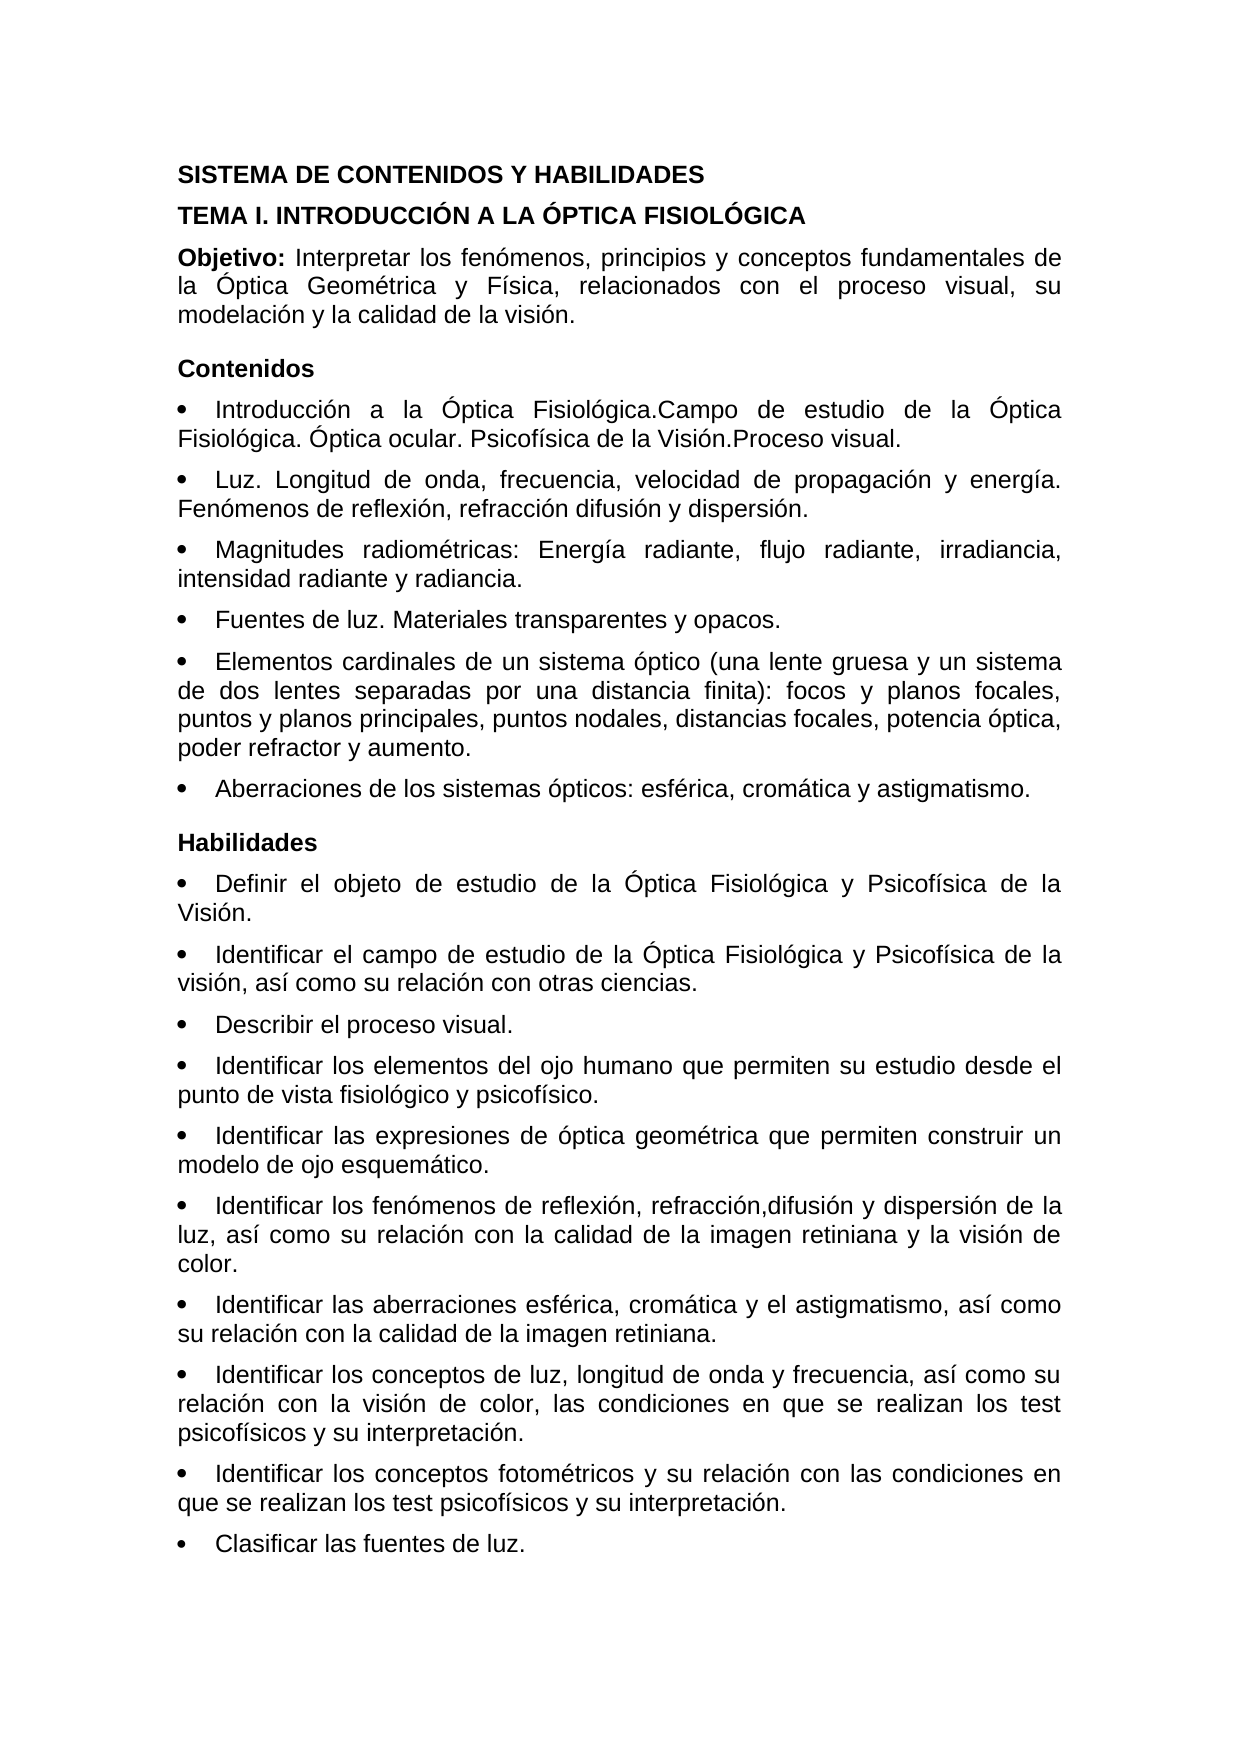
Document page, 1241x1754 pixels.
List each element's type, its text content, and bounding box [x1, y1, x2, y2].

text Objetivo: Interpretar los fenómenos, principios y conceptos fundamentales de la Óptica Geométrica y Física, relacionados con el proceso visual, su modelación y la calidad de la visión. [177, 243, 1063, 329]
list Aberraciones de los sistemas ópticos: esférica, cromática y astigmatismo. [177, 774, 1063, 803]
text TEMA I. INTRODUCCIÓN A LA ÓPTICA FISIOLÓGICA [177, 201, 1063, 230]
list Identificar el campo de estudio de la Óptica Fisiológica y Psicofísica de la visión, así como su relación con otras ciencias. [177, 939, 1063, 997]
list Identificar las expresiones de óptica geométrica que permiten construir un modelo de ojo esquemático. [177, 1121, 1063, 1179]
list Identificar los fenómenos de reflexión, refracción,difusión y dispersión de la luz, así como su relación con la calidad de la imagen retiniana y la visión de color. [177, 1191, 1063, 1278]
list Clasificar las fuentes de luz. [177, 1529, 1063, 1558]
text SISTEMA DE CONTENIDOS Y HABILIDADES [177, 160, 1063, 189]
list Introducción a la Óptica Fisiológica.Campo de estudio de la Óptica Fisiológica. Óptica ocular. Psicofísica de visual. [177, 395, 1063, 453]
list Describir el proceso visual. [177, 1010, 1063, 1038]
text Contenidos [177, 354, 1063, 383]
list Definir el objeto de estudio de la Óptica Fisiológica y Psicofísica de [177, 869, 1063, 927]
list Identificar las aberraciones esférica, cromática y el astigmatismo, así como su relación con la calidad de la imagen retiniana. [177, 1290, 1063, 1348]
list Identificar los conceptos de luz, longitud de onda y frecuencia, así como su relación con la visión de color, las condiciones en que se realizan los test psicofísicos y su interpretación. [177, 1360, 1063, 1447]
list Identificar los elementos del ojo humano que permiten su estudio desde el punto de vista fisiológico y psicofísico. [177, 1051, 1063, 1109]
text Habilidades [177, 828, 1063, 857]
list Fuentes de luz. Materiales transparentes y opacos. [177, 605, 1063, 634]
list Identificar los conceptos fotométricos y su relación con las condiciones en que se realizan los test psicofísicos y su interpretación. [177, 1459, 1063, 1517]
list Luz. Longitud de onda, frecuencia, velocidad de propagación y energía. Fenómenos de reflexión, refracción difusión y dispersión. [177, 465, 1063, 523]
list Magnitudes radiométricas: Energía radiante, flujo radiante, irradiancia, intensidad radiante y radiancia. [177, 535, 1063, 593]
list Elementos cardinales de un sistema óptico (una lente gruesa y un sistema de dos lentes separadas por una distancia finita): focos y planos focales, puntos y planos principales, puntos nodales, distancias focales, potencia óptica, poder refractor y aumento. [177, 647, 1063, 762]
